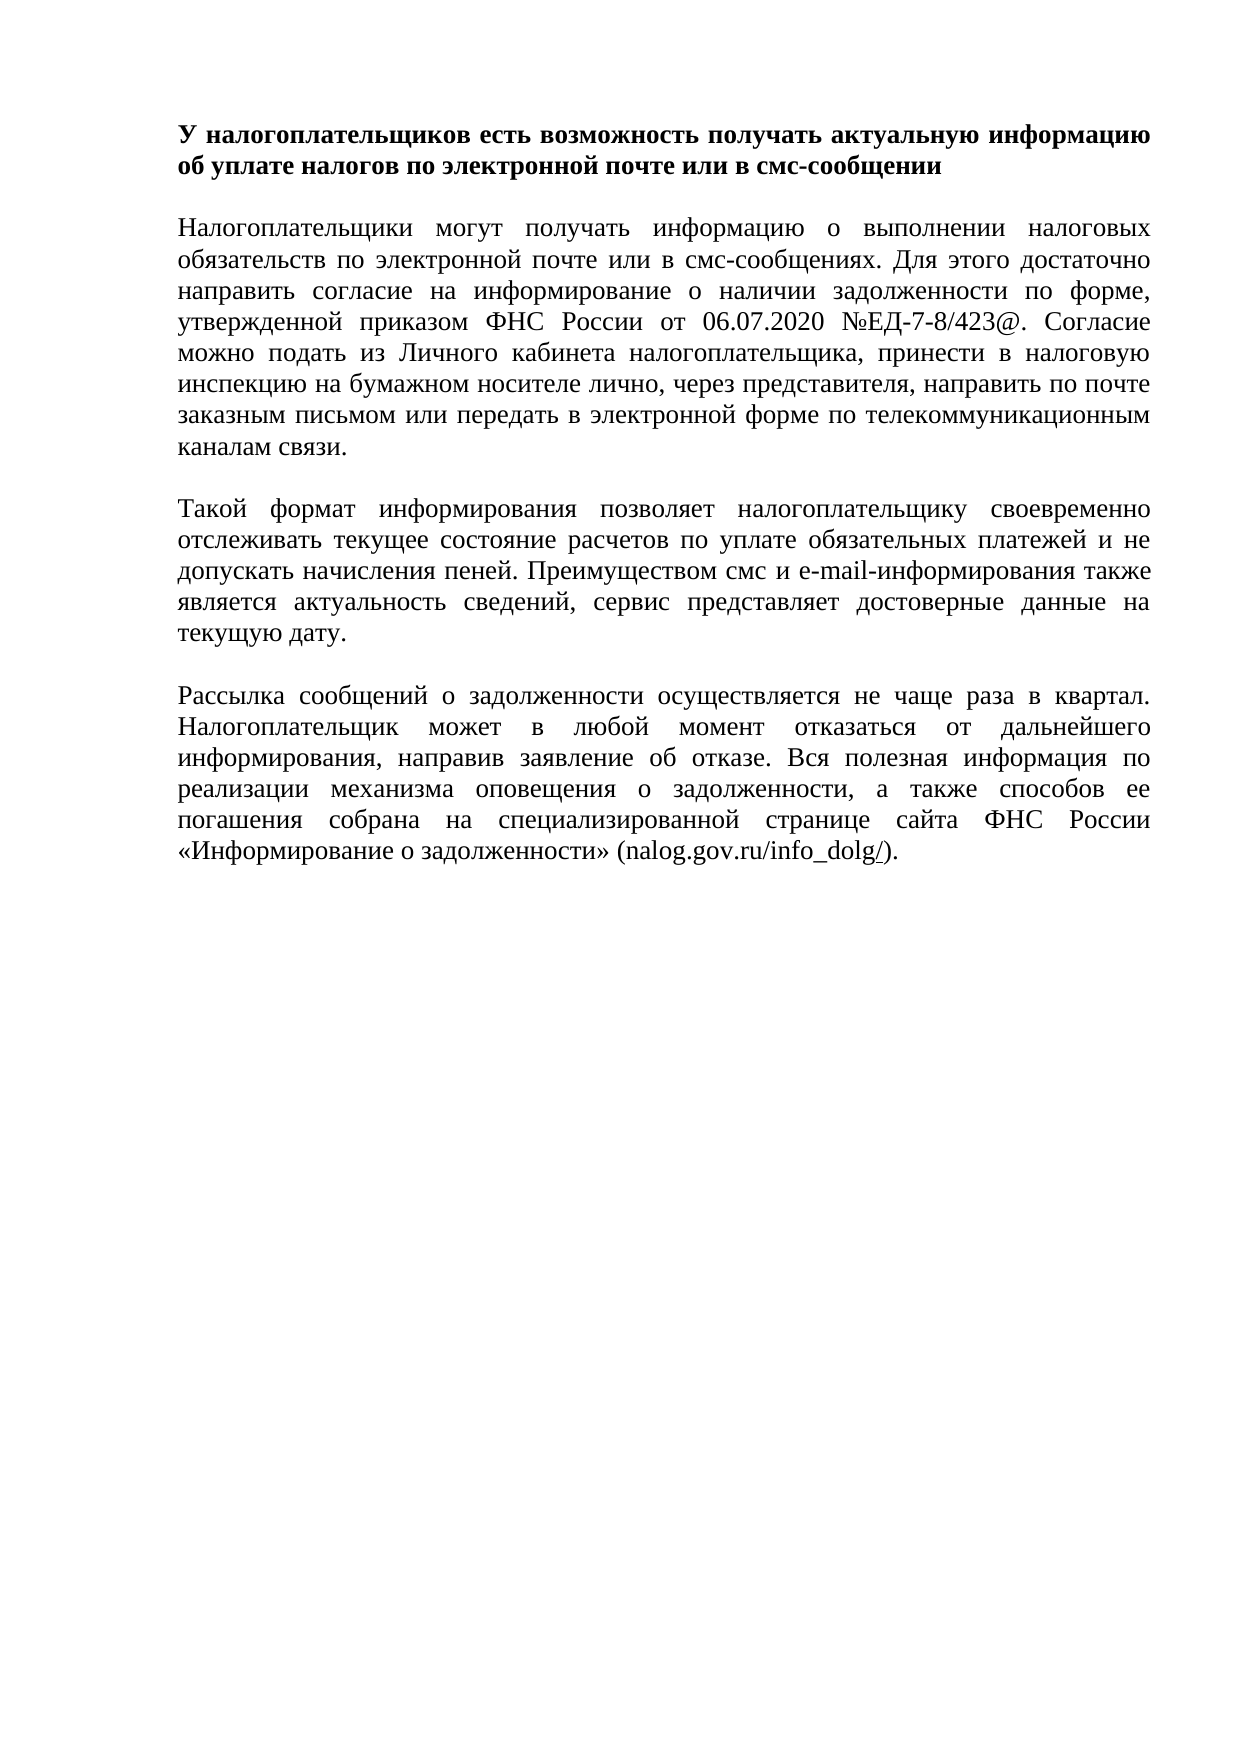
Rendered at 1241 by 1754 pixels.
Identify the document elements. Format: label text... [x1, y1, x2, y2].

text Рассылка сообщений о задолженности осуществляется не чаще раза в квартал. Налогоплательщик может в любой момент отказаться от дальнейшего информирования, направив заявление об отказе. Вся полезная информация по реализации механизма оповещения о задолженности, а также способов ее погашения собрана на специализированной странице сайта ФНС России «Информирование о задолженности» (nalog.gov.ru/info_dolg/). [177, 679, 1152, 866]
text У налогоплательщиков есть возможность получать актуальную информацию об уплате налогов по электронной почте или в смс-сообщении [177, 118, 1152, 180]
text Такой формат информирования позволяет налогоплательщику своевременно отслеживать текущее состояние расчетов по уплате обязательных платежей и не допускать начисления пеней. Преимуществом смс и e-mail-информирования также является актуальность сведений, сервис представляет достоверные данные на текущую дату. [177, 492, 1152, 648]
text Налогоплательщики могут получать информацию о выполнении налоговых обязательств по электронной почте или в смс-сообщениях. Для этого достаточно направить согласие на информирование о наличии задолженности по форме, утвержденной приказом ФНС России от 06.07.2020 №ЕД-7-8/423@. Согласие можно подать из Личного кабинета налогоплательщика, принести в налоговую инспекцию на бумажном носителе лично, через представителя, направить по почте заказным письмом или передать в электронной форме по телекоммуникационным каналам связи. [177, 212, 1152, 461]
